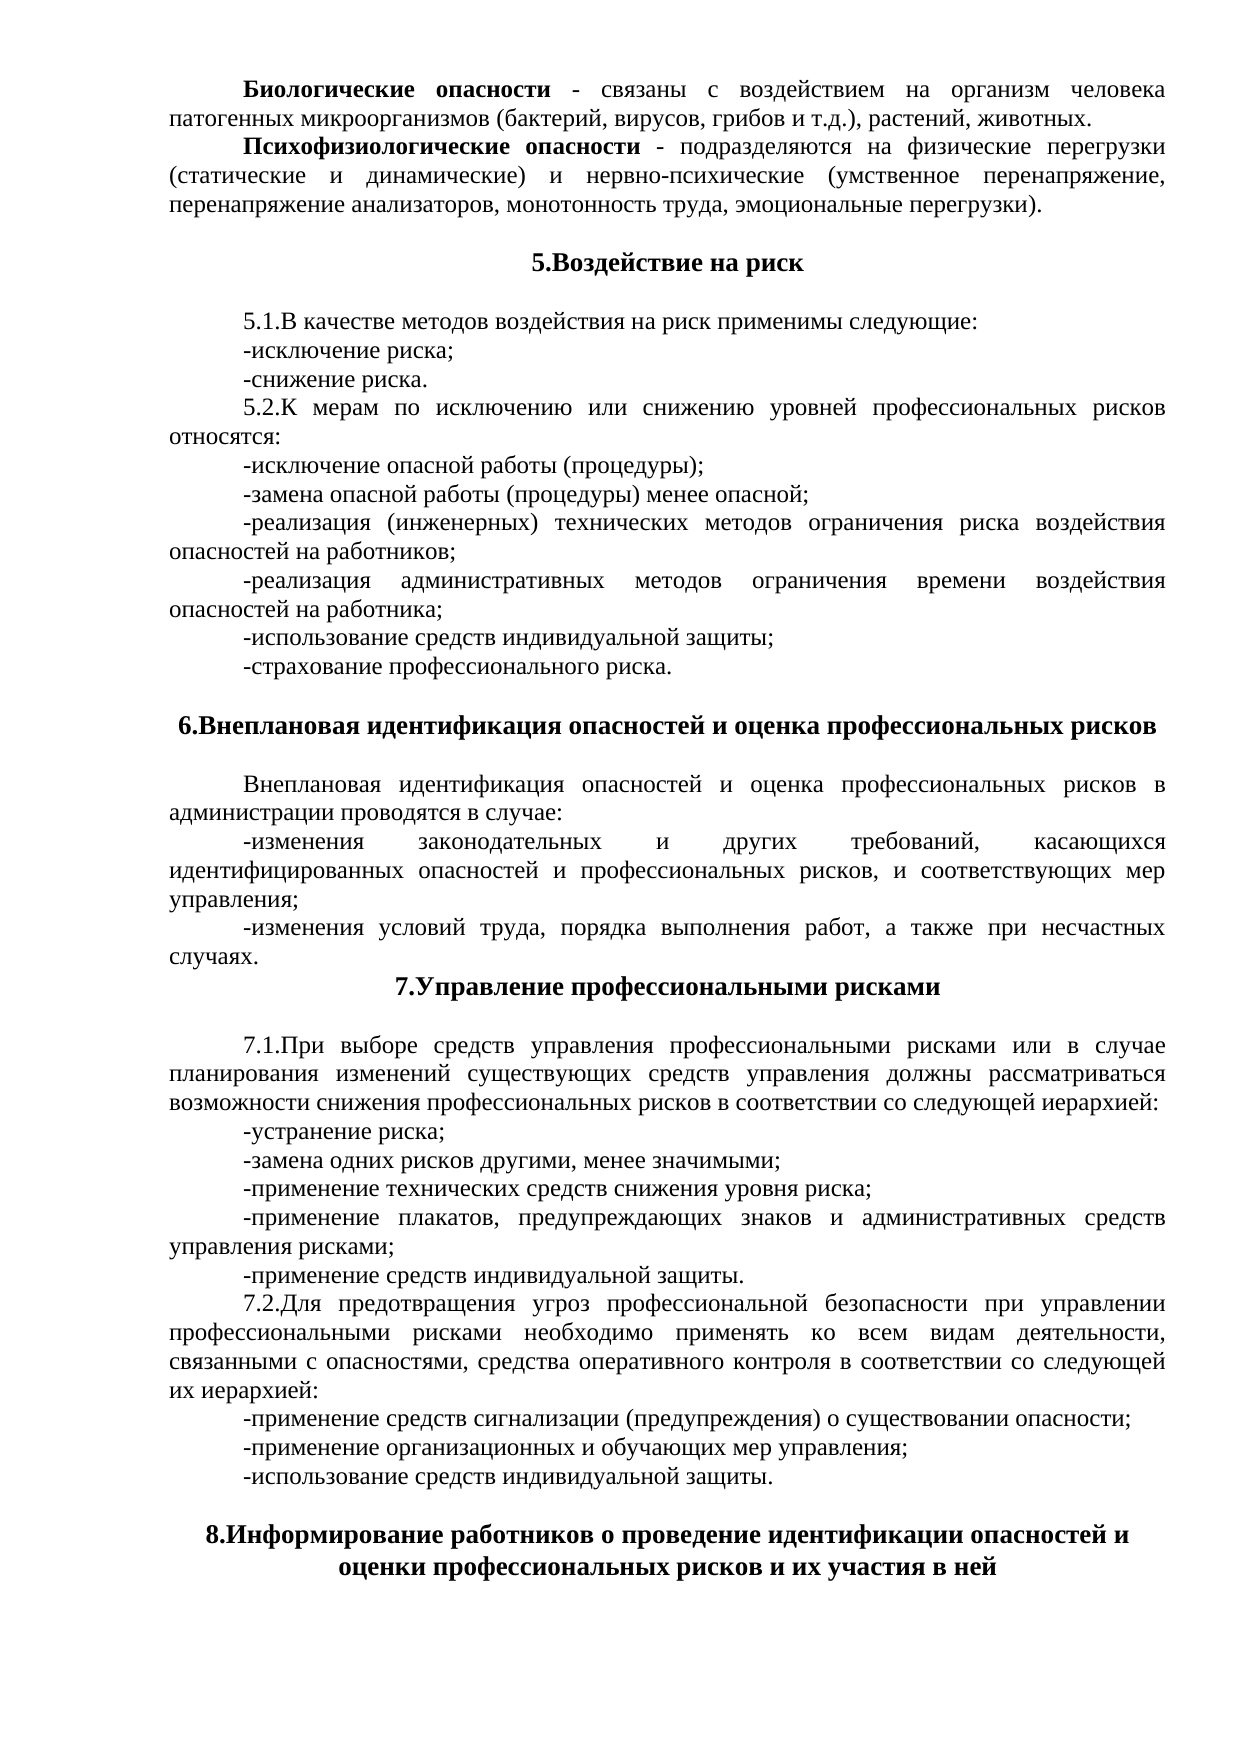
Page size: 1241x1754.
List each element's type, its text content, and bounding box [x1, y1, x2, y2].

text -реализация (инженерных) технических методов ограничения риска воздействия опасностей на работников; [169, 507, 1167, 565]
text -изменения условий труда, порядка выполнения работ, а также при несчастных случаях. [169, 912, 1167, 970]
text -исключение риска; [169, 335, 1167, 364]
text -использование средств индивидуальной защиты; [169, 622, 1167, 651]
text -страхование профессионального риска. [169, 651, 1167, 680]
text 7.1.При выборе средств управления профессиональными рисками или в случае планирования изменений существующих средств управления должны рассматриваться возможности снижения профессиональных рисков в соответствии со следующей иерархией: [169, 1030, 1167, 1116]
text -применение средств индивидуальной защиты. [169, 1260, 1167, 1288]
text 5.2.К мерам по исключению или снижению уровней профессиональных рисков относятся: [169, 392, 1167, 450]
text -применение средств сигнализации (предупреждения) о существовании опасности; [169, 1403, 1167, 1432]
text -исключение опасной работы (процедуры); [169, 450, 1167, 479]
text 8.Информирование работников о проведение идентификации опасностей и оценки профессиональных рисков и их участия в ней [169, 1518, 1167, 1581]
text -применение плакатов, предупреждающих знаков и административных средств управления рисками; [169, 1202, 1167, 1260]
text -снижение риска. [169, 364, 1167, 392]
text 7.Управление профессиональными рисками [169, 970, 1167, 1001]
text -изменения законодательных и других требований, касающихся идентифицированных опасностей и профессиональных рисков, и соответствующих мер управления; [169, 826, 1167, 912]
text -использование средств индивидуальной защиты. [169, 1461, 1167, 1490]
text -применение организационных и обучающих мер управления; [169, 1432, 1167, 1461]
text Биологические опасности - связаны с воздействием на организм человека патогенных микроорганизмов (бактерий, вирусов, грибов и т.д.), растений, животных. [169, 74, 1167, 131]
text 6.Внеплановая идентификация опасностей и оценка профессиональных рисков [169, 709, 1167, 740]
text 7.2.Для предотвращения угроз профессиональной безопасности при управлении профессиональными рисками необходимо применять ко всем видам деятельности, связанными с опасностями, средства оперативного контроля в соответствии со следующей их иерархией: [169, 1288, 1167, 1403]
text -замена одних рисков другими, менее значимыми; [169, 1145, 1167, 1173]
text Психофизиологические опасности - подразделяются на физические перегрузки (статические и динамические) и нервно-психические (умственное перенапряжение, перенапряжение анализаторов, монотонность труда, эмоциональные перегрузки). [169, 131, 1167, 218]
text 5.Воздействие на риск [169, 246, 1167, 277]
text -устранение риска; [169, 1116, 1167, 1145]
text Внеплановая идентификация опасностей и оценка профессиональных рисков в администрации проводятся в случае: [169, 769, 1167, 826]
text -замена опасной работы (процедуры) менее опасной; [169, 479, 1167, 507]
text -реализация административных методов ограничения времени воздействия опасностей на работника; [169, 565, 1167, 622]
text 5.1.В качестве методов воздействия на риск применимы следующие: [169, 306, 1167, 335]
text -применение технических средств снижения уровня риска; [169, 1173, 1167, 1202]
